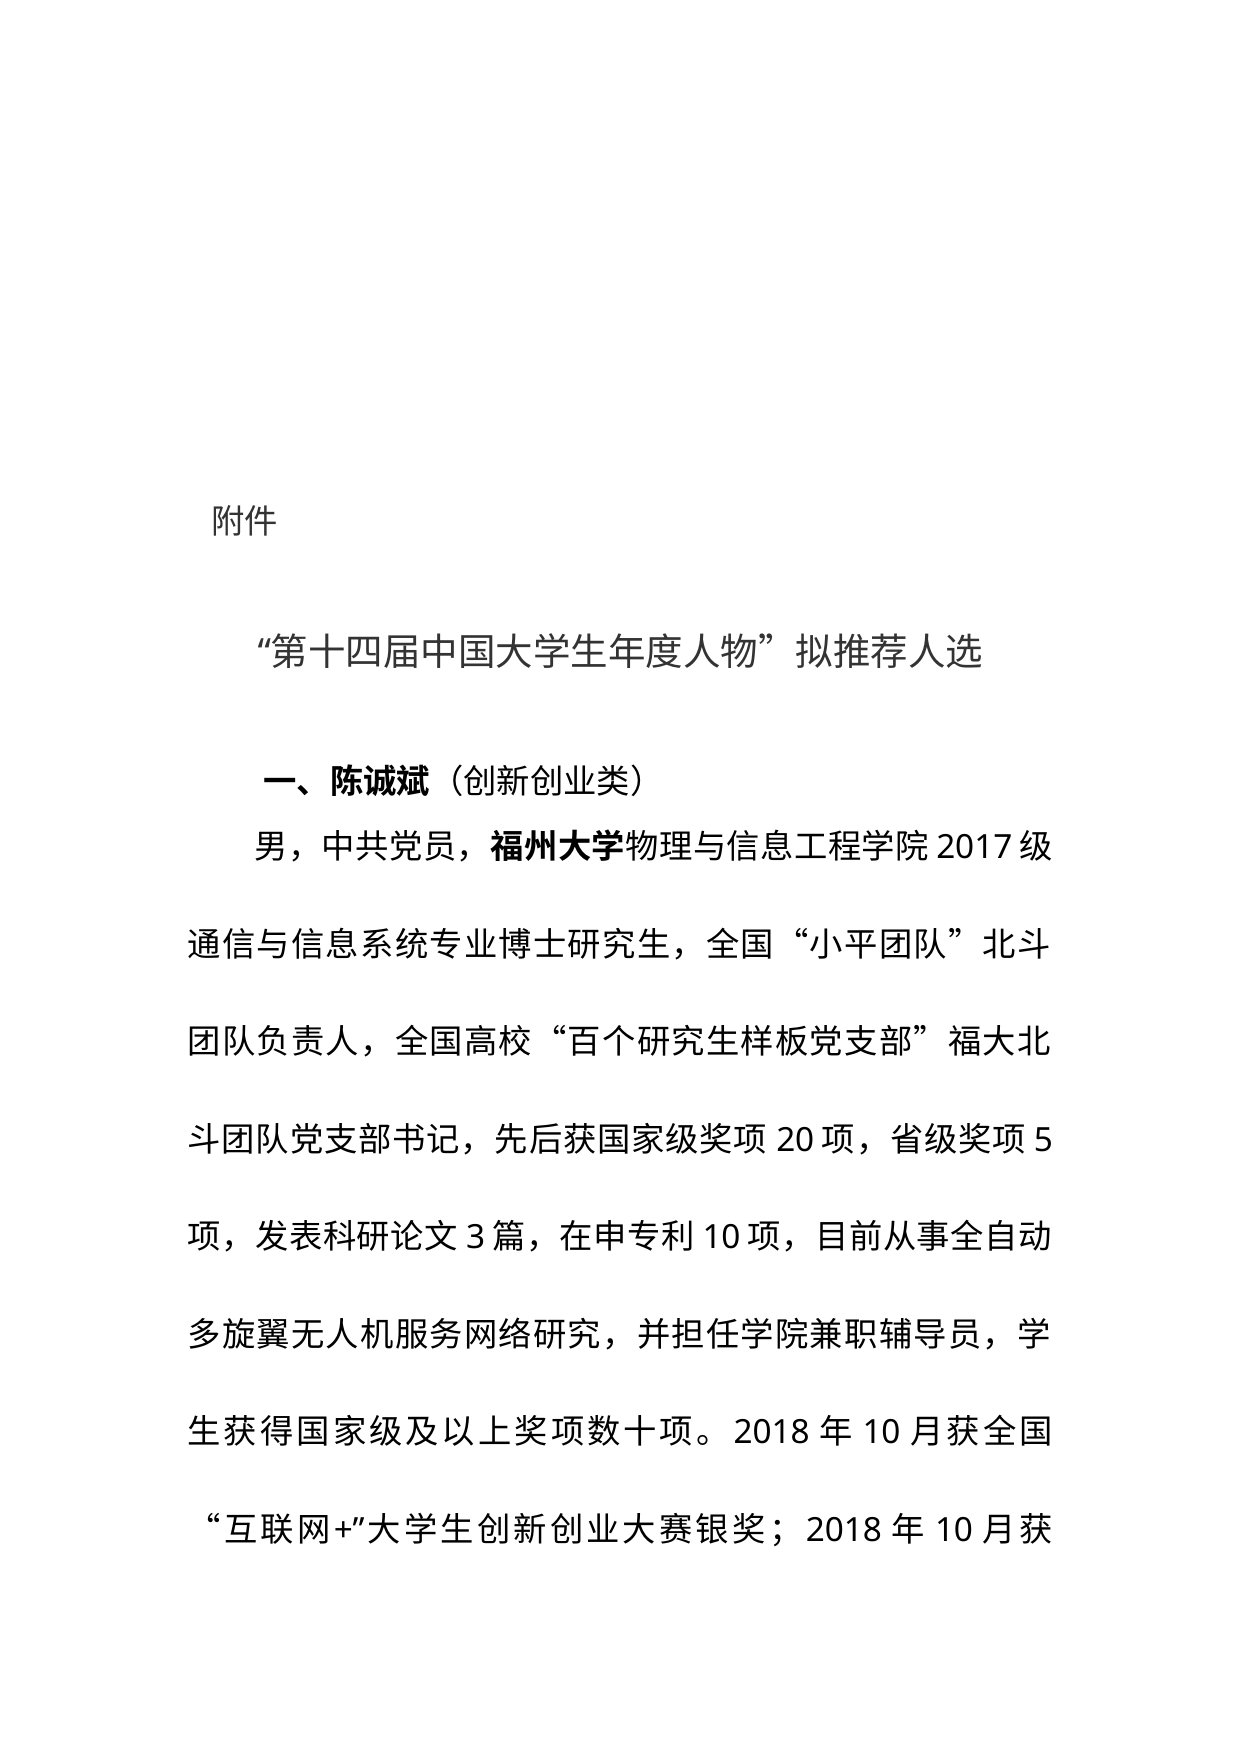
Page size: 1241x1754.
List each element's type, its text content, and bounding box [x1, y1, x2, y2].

list 一、陈诚斌（创新创业类） [187, 747, 1053, 812]
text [187, 812, 1053, 1559]
text “第十四届中国大学生年度人物”拟推荐人选 [211, 617, 1029, 682]
text 附件 [211, 487, 1029, 552]
